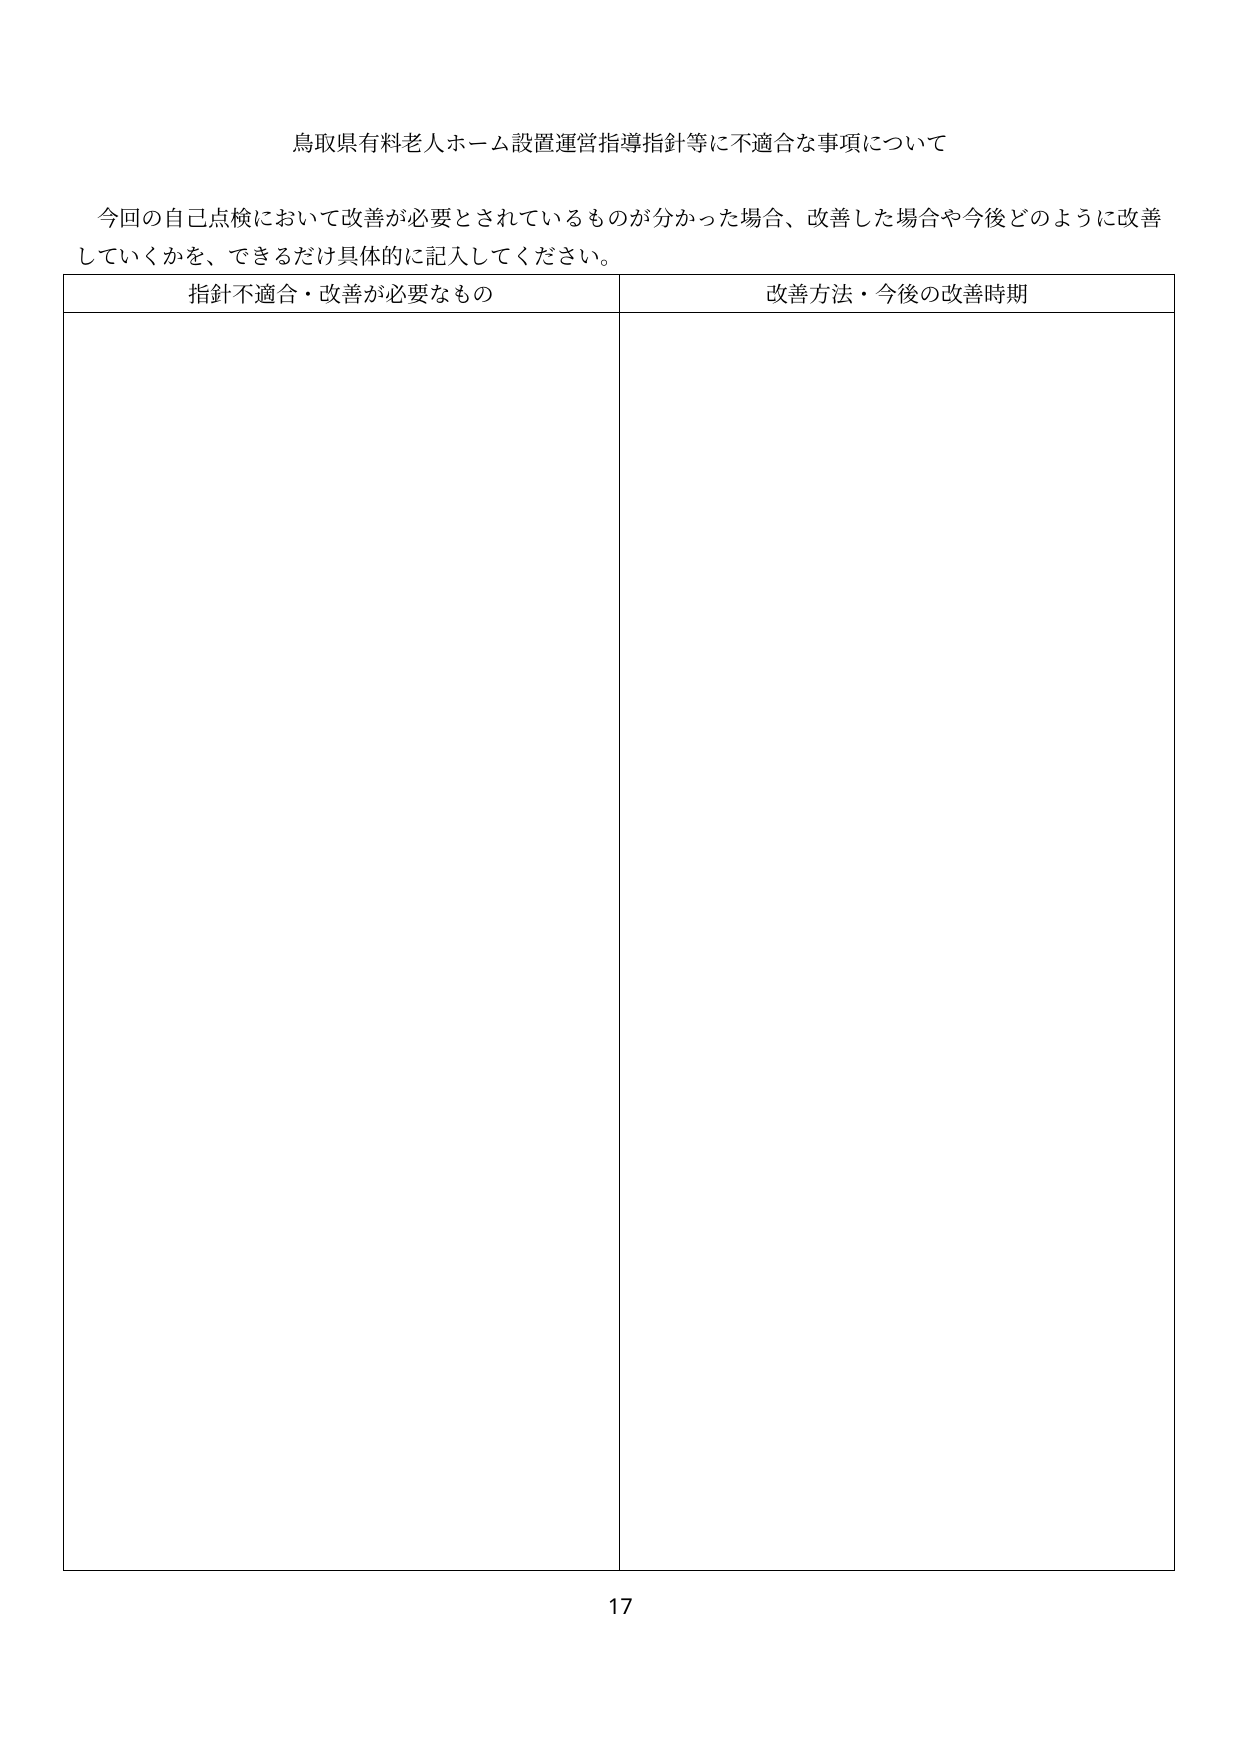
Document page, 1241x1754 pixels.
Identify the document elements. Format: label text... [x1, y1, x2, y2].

text 今回の自己点検において改善が必要とされているものが分かった場合、改善した場合や今後どのように改善していくかを、できるだけ具体的に記入してください。 [75, 198, 1165, 273]
table_header 改善方法・今後の改善時期 [620, 275, 1174, 312]
table_header 指針不適合・改善が必要なもの [64, 275, 619, 312]
table_cell [64, 313, 619, 1570]
text 鳥取県有料老人ホーム設置運営指導指針等に不適合な事項について [75, 123, 1165, 161]
table_cell [620, 313, 1174, 1570]
